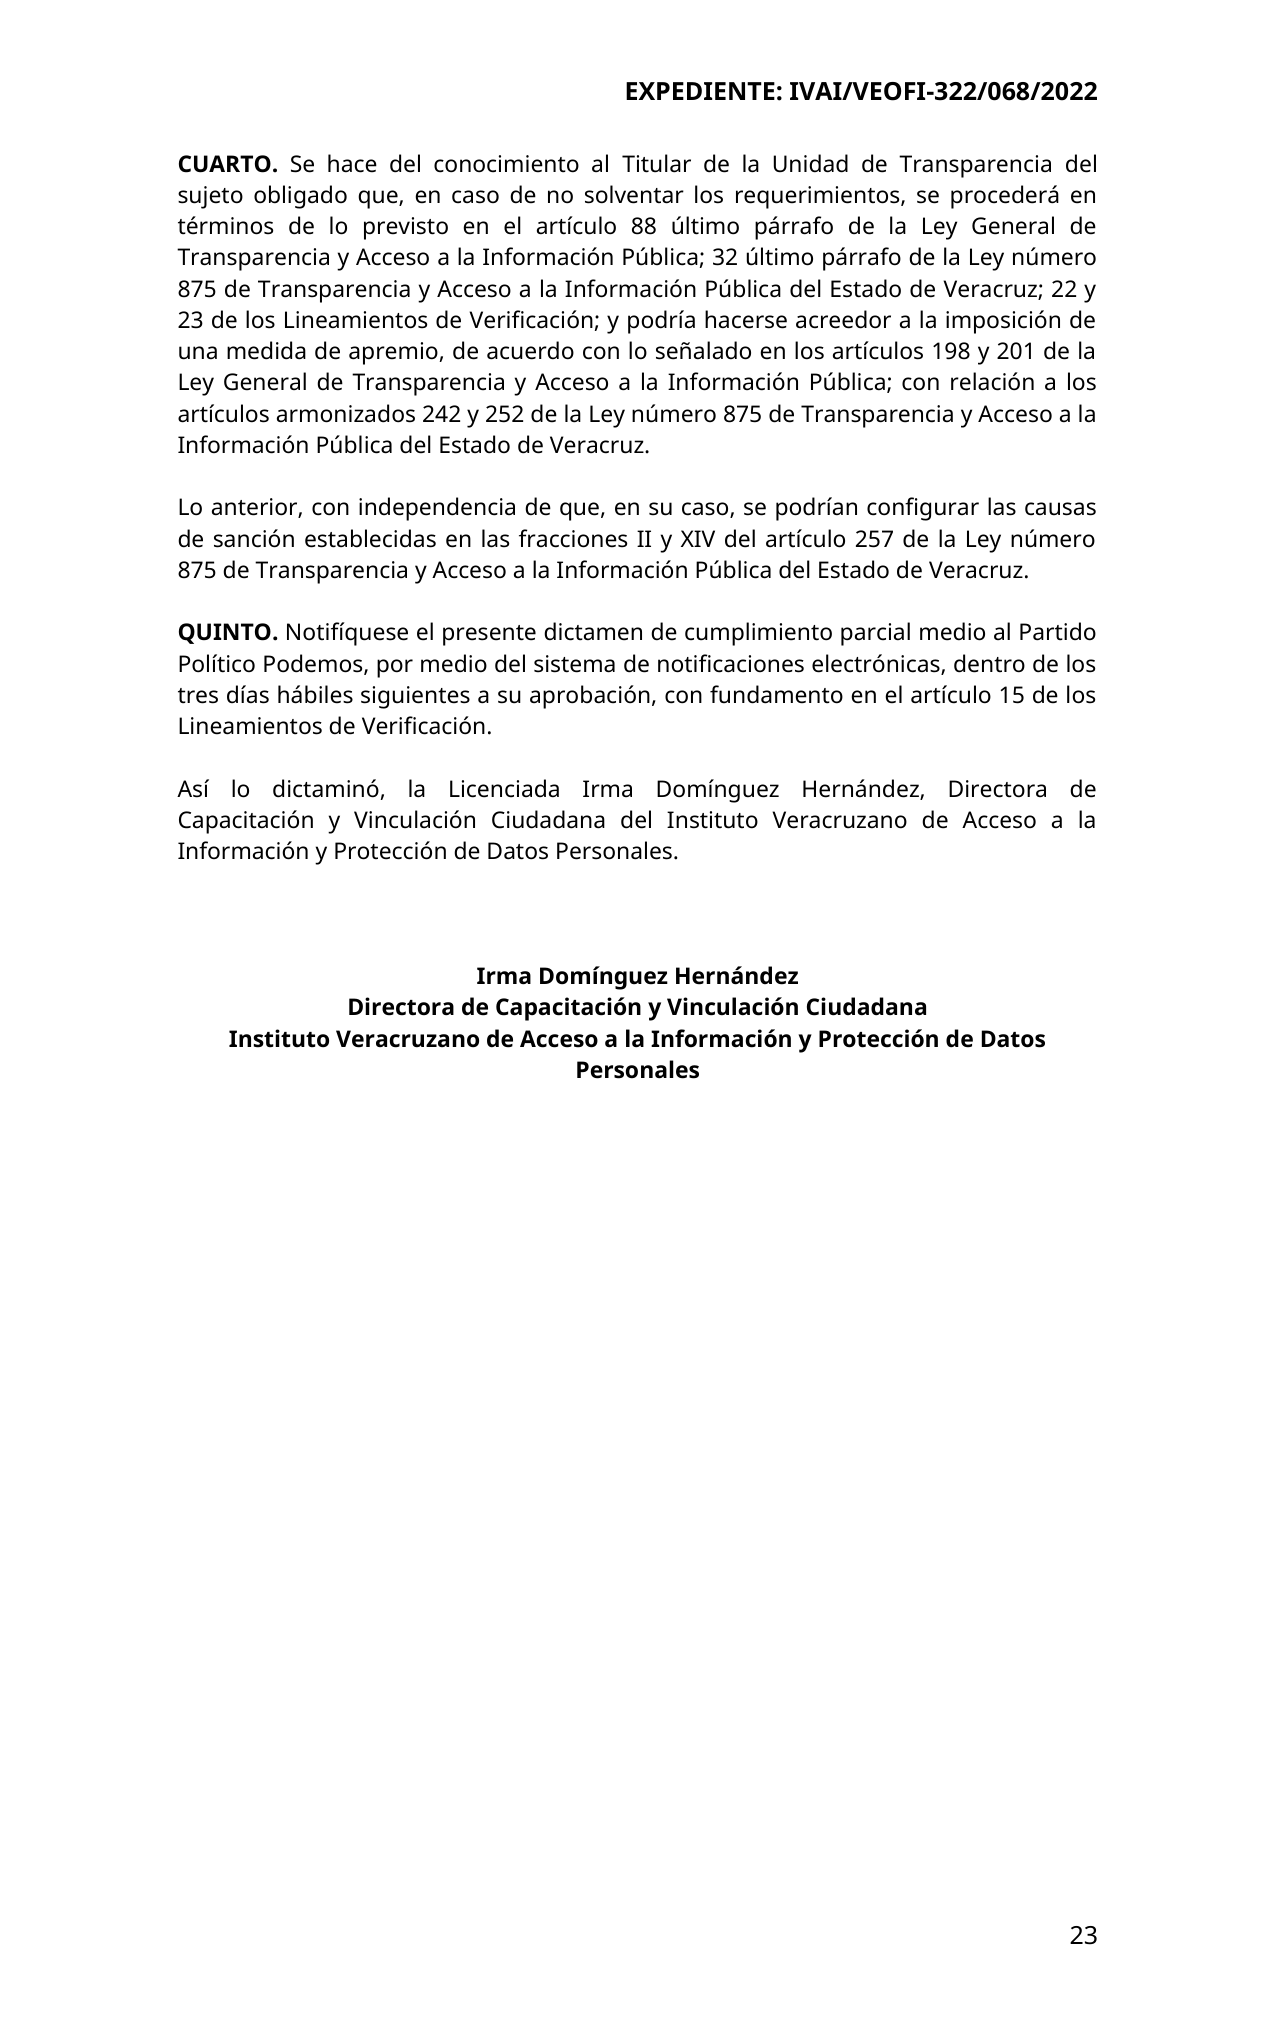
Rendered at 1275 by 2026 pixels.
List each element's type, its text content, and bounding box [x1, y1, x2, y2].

text QUINTO. Notifíquese el presente dictamen de cumplimiento parcial medio al Partido Político Podemos, por medio del sistema de notificaciones electrónicas, dentro de los tres días hábiles siguientes a su aprobación, con fundamento en el artículo 15 de los Lineamientos de Verificación. [177, 616, 1098, 741]
text CUARTO. Se hace del conocimiento al Titular de la Unidad de Transparencia del sujeto obligado que, en caso de no solventar los requerimientos, se procederá en términos de lo previsto en el artículo 88 último párrafo de la Ley General de Transparencia y Acceso a la Información Pública; 32 último párrafo de la Ley número 875 de Transparencia y Acceso a la Información Pública del Estado de Veracruz; 22 y 23 de los Lineamientos de Verificación; y podría hacerse acreedor a la imposición de una medida de apremio, de acuerdo con lo señalado en los artículos 198 y 201 de la Ley General de Transparencia y Acceso a la Información Pública; con relación a los artículos armonizados 242 y 252 de la Ley número 875 de Transparencia y Acceso a la Información Pública del Estado de Veracruz. [177, 148, 1098, 460]
text Directora de Capacitación y Vinculación Ciudadana [177, 991, 1098, 1023]
text Irma Domínguez Hernández [177, 960, 1098, 991]
text Así lo dictaminó, la Licenciada Irma Domínguez Hernández, Directora de Capacitación y Vinculación Ciudadana del Instituto Veracruzano de Acceso a la Información y Protección de Datos Personales. [177, 773, 1098, 866]
text Instituto Veracruzano de Acceso a la Información y Protección de Datos Personales [177, 1023, 1098, 1085]
text Lo anterior, con independencia de que, en su caso, se podrían configurar las causas de sanción establecidas en las fracciones II y XIV del artículo 257 de la Ley número 875 de Transparencia y Acceso a la Información Pública del Estado de Veracruz. [177, 491, 1098, 585]
